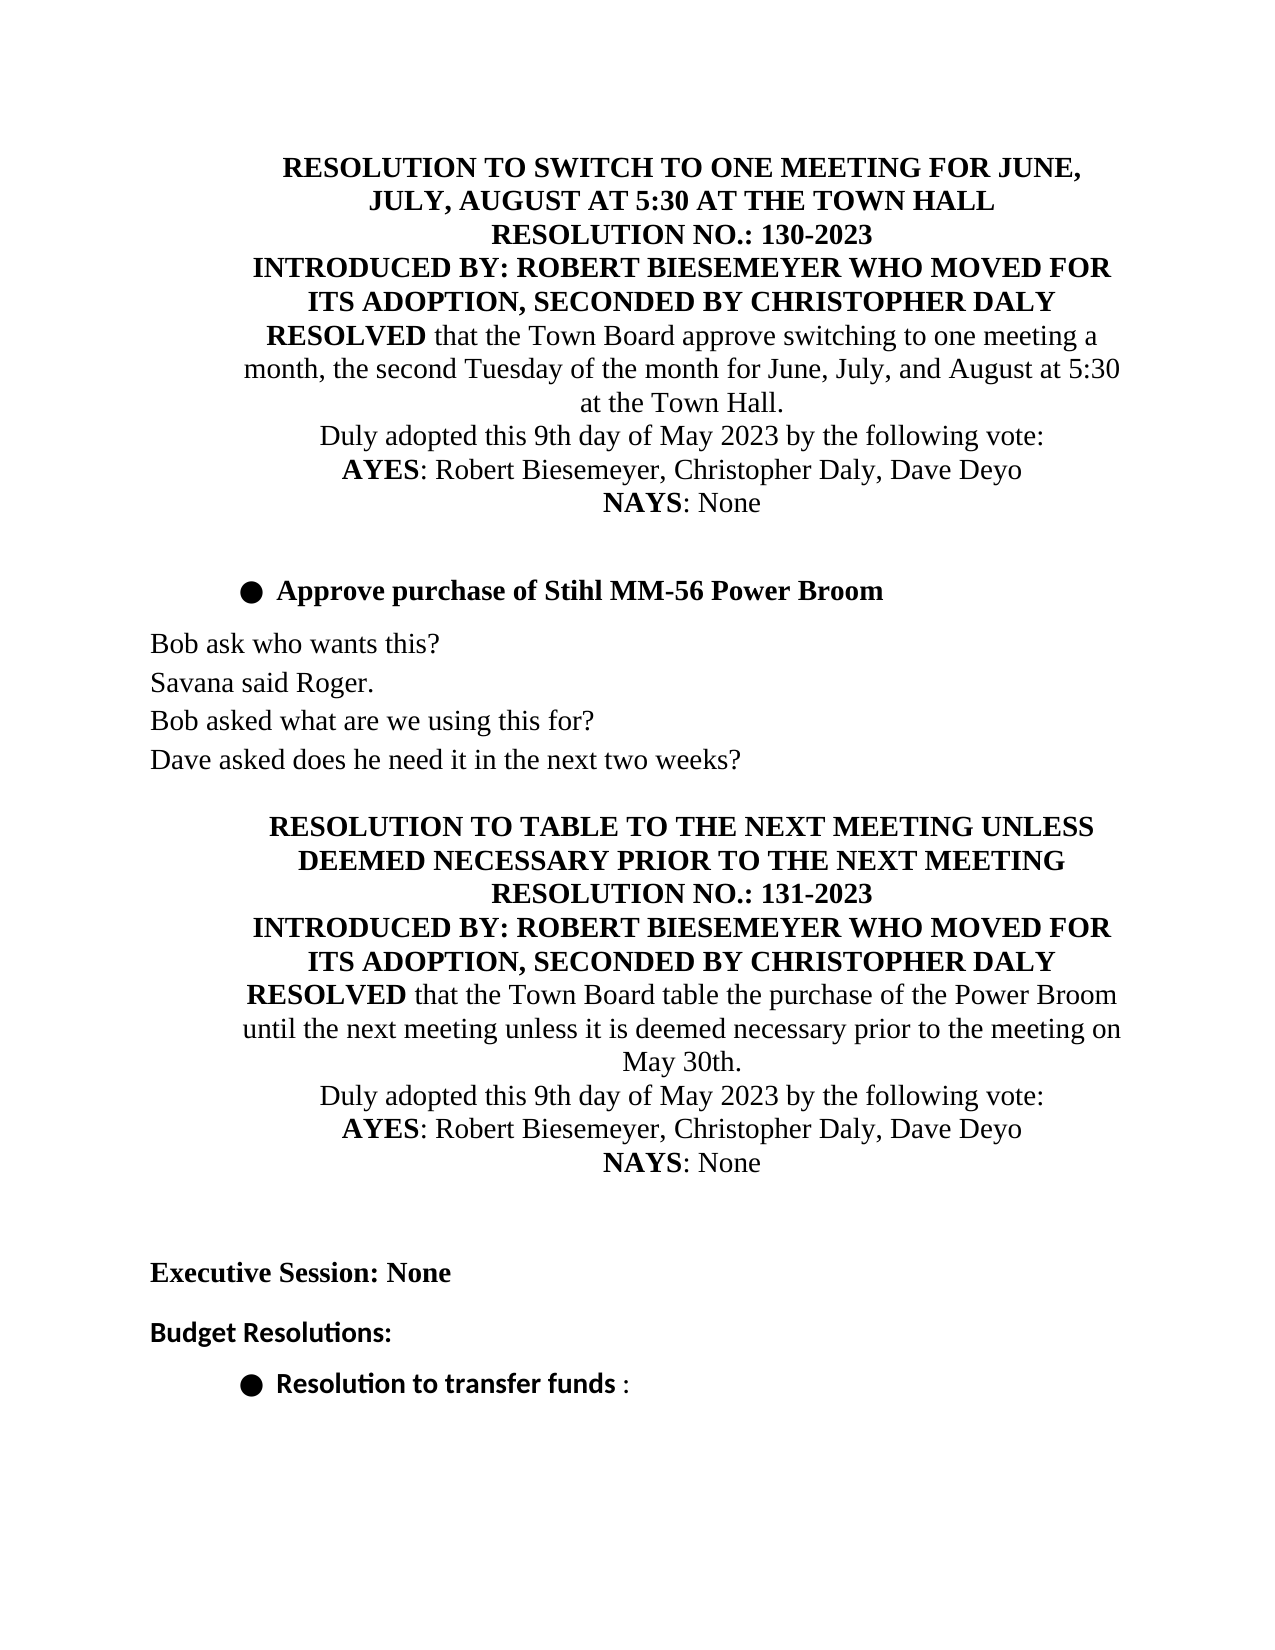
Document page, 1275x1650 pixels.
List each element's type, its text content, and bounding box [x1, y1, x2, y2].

text AYES: Robert Biesemeyer, Christopher Daly, Dave Deyo [239, 452, 1125, 485]
text RESOLVED that the Town Board table the purchase of the Power Broom until the next meeting unless it is deemed necessary prior to the meeting on May 30th. [239, 977, 1125, 1078]
list Resolution to transfer funds : [239, 1350, 1125, 1410]
text Bob ask who wants this? [150, 626, 1125, 660]
text INTRODUCED BY: ROBERT BIESEMEYER WHO MOVED FOR ITS ADOPTION, SECONDED BY CHRISTOPHER DALY [239, 251, 1125, 318]
text Duly adopted this 9th day of May 2023 by the following vote: [239, 418, 1125, 452]
text NAYS: None [239, 1145, 1125, 1178]
text NAYS: None [239, 485, 1125, 519]
text RESOLUTION NO.: 131-2023 [239, 877, 1125, 910]
text RESOLUTION TO TABLE TO THE NEXT MEETING UNLESS DEEMED NECESSARY PRIOR TO THE NEXT MEETING [239, 809, 1125, 877]
text RESOLUTION TO SWITCH TO ONE MEETING FOR JUNE, JULY, AUGUST AT 5:30 AT THE TOWN HALL [239, 150, 1125, 217]
text Budget Resolutions: [150, 1314, 1125, 1350]
text RESOLUTION NO.: 130-2023 [239, 217, 1125, 251]
text Duly adopted this 9th day of May 2023 by the following vote: [239, 1078, 1125, 1111]
text Executive Session: None [150, 1256, 1125, 1289]
text INTRODUCED BY: ROBERT BIESEMEYER WHO MOVED FOR ITS ADOPTION, SECONDED BY CHRISTOPHER DALY [239, 910, 1125, 977]
text RESOLVED that the Town Board approve switching to one meeting a month, the second Tuesday of the month for June, July, and August at 5:30 at the Town Hall. [239, 318, 1125, 418]
text Savana said Roger. [150, 665, 1125, 698]
text Bob asked what are we using this for? [150, 703, 1125, 737]
list Approve purchase of Stihl MM-56 Power Broom [239, 557, 1125, 617]
text Dave asked does he need it in the next two weeks? [150, 742, 1125, 775]
text AYES: Robert Biesemeyer, Christopher Daly, Dave Deyo [239, 1111, 1125, 1145]
